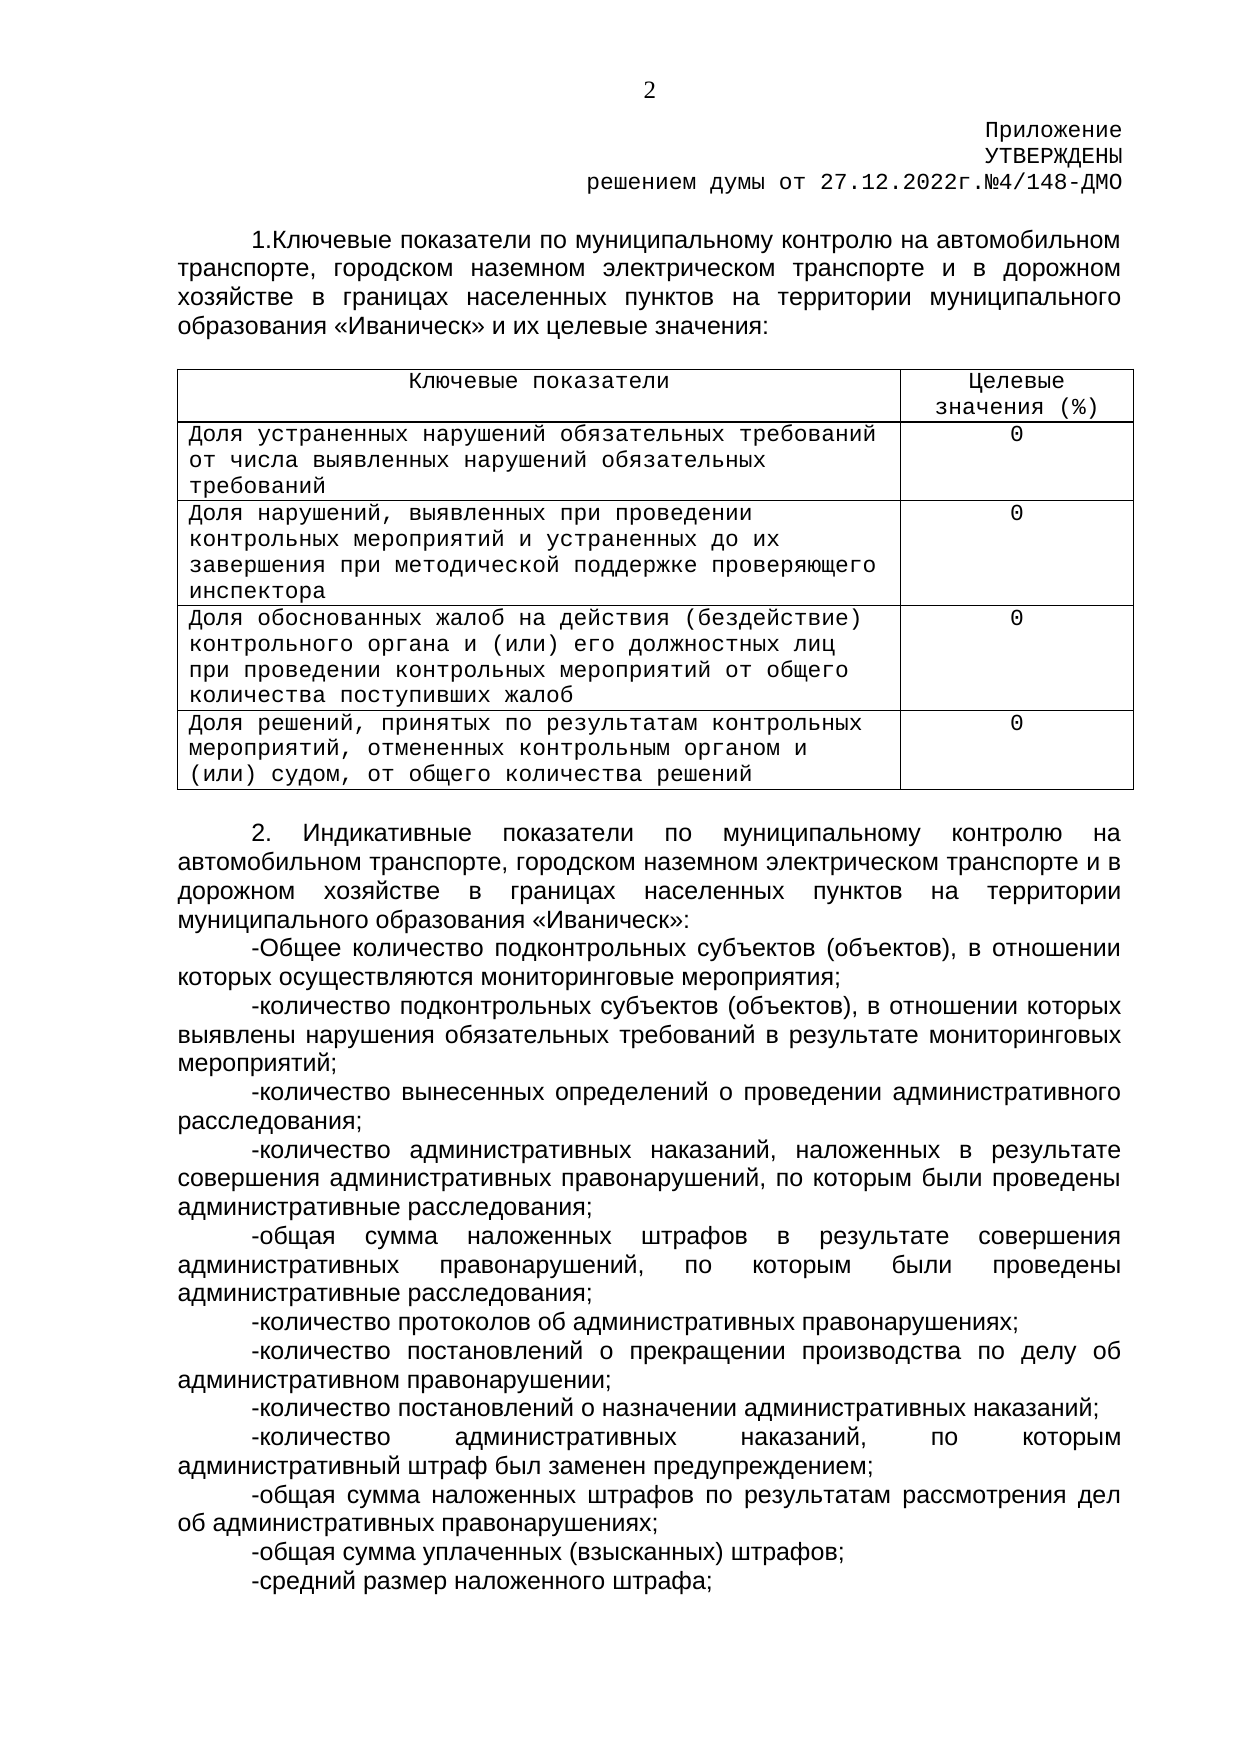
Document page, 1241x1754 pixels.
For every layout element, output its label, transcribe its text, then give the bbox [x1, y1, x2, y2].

text -количество вынесенных определений о проведении административного расследования; [177, 1077, 1122, 1135]
text Приложение [768, 118, 1122, 144]
table_cell Доля нарушений, выявленных при проведении контрольных мероприятий и устраненных до их завершения при методической поддержке проверяющего инспектора [178, 501, 900, 605]
text решением думы от 27.12.2022г.№4/148-ДМО [177, 170, 1122, 196]
text УТВЕРЖДЕНЫ [768, 144, 1122, 170]
table_header Целевые значения (%) [901, 370, 1133, 421]
table_cell Доля устраненных нарушений обязательных требований от числа выявленных нарушений обязательных требований [178, 423, 900, 500]
text 2. Индикативные показатели по муниципальному контролю на автомобильном транспорте, городском наземном электрическом транспорте и в дорожном хозяйстве в границах населенных пунктов на территории муниципального образования «Иваническ»: [177, 818, 1122, 933]
text -количество административных наказаний, наложенных в результате совершения административных правонарушений, по которым были проведены административные расследования; [177, 1135, 1122, 1221]
text -количество подконтрольных субъектов (объектов), в отношении которых выявлены нарушения обязательных требований в результате мониторинговых мероприятий; [177, 991, 1122, 1077]
text -общая сумма наложенных штрафов по результатам рассмотрения дел об административных правонарушениях; [177, 1480, 1122, 1537]
table_cell 0 [901, 423, 1133, 500]
text 1.Ключевые показатели по муниципальному контролю на автомобильном транспорте, городском наземном электрическом транспорте и в дорожном хозяйстве в границах населенных пунктов на территории муниципального образования «Иваническ» и их целевые значения: [177, 225, 1122, 340]
table_cell 0 [901, 606, 1133, 710]
text -средний размер наложенного штрафа; [177, 1566, 1122, 1595]
text -количество протоколов об административных правонарушениях; [177, 1307, 1122, 1336]
table_cell 0 [901, 711, 1133, 789]
text -общая сумма наложенных штрафов в результате совершения административных правонарушений, по которым были проведены административные расследования; [177, 1221, 1122, 1307]
text -общая сумма уплаченных (взысканных) штрафов; [177, 1537, 1122, 1566]
text -количество постановлений о назначении административных наказаний; [177, 1393, 1122, 1422]
table_cell Доля решений, принятых по результатам контрольных мероприятий, отмененных контрольным органом и (или) судом, от общего количества решений [178, 711, 900, 789]
text -количество постановлений о прекращении производства по делу об административном правонарушении; [177, 1336, 1122, 1393]
table_header Ключевые показатели [178, 370, 900, 421]
table_cell 0 [901, 501, 1133, 605]
text -количество административных наказаний, по которым административный штраф был заменен предупреждением; [177, 1422, 1122, 1480]
text -Общее количество подконтрольных субъектов (объектов), в отношении которых осуществляются мониторинговые мероприятия; [177, 933, 1122, 991]
table_cell Доля обоснованных жалоб на действия (бездействие) контрольного органа и (или) его должностных лиц при проведении контрольных мероприятий от общего количества поступивших жалоб [178, 606, 900, 710]
